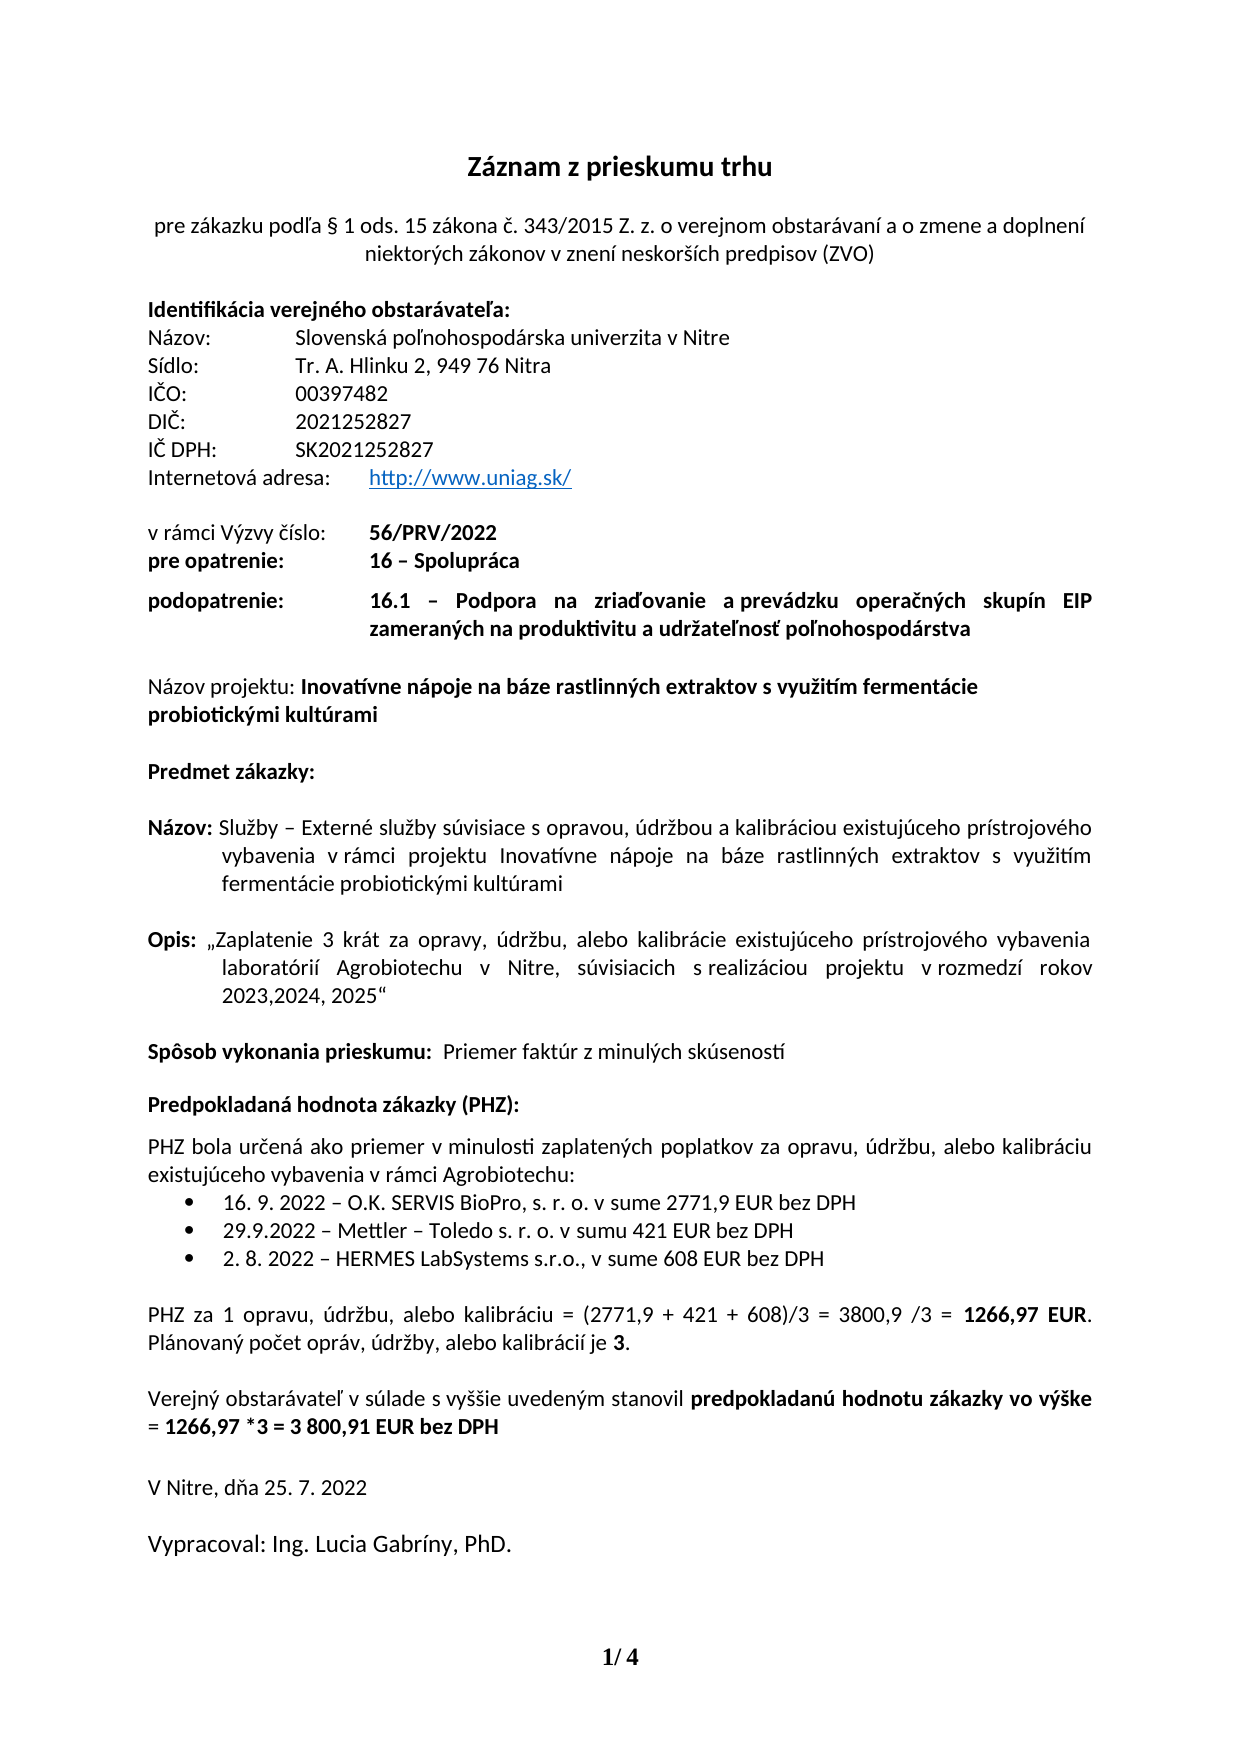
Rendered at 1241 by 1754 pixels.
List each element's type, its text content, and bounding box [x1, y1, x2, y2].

text v rámci Výzvy číslo: 56/PRV/2022 [148, 518, 1092, 546]
text Internetová adresa: http://www.uniag.sk/ [148, 463, 1092, 492]
text Vypracoval: Ing. Lucia Gabríny, PhD. [148, 1529, 1092, 1559]
text PHZ za 1 opravu, údržbu, alebo kalibráciu = (2771,9 + 421 + 608)/3 = 3800,9 /3 = 1266,97 EUR. Plánovaný počet opráv, údržby, alebo kalibrácií je 3. [148, 1300, 1092, 1356]
text V Nitre, dňa 25. 7. 2022 [148, 1473, 1092, 1501]
text Názov projektu: Inovatívne nápoje na báze rastlinných extraktov s využitím fermentácie probiotickými kultúrami [148, 672, 1092, 728]
text pre opatrenie: 16 – Spolupráca [148, 546, 1092, 574]
text Sídlo: Tr. A. Hlinku 2, 949 76 Nitra [148, 351, 1092, 379]
text Predpokladaná hodnota zákazky (PHZ): [148, 1090, 1092, 1118]
text Identifikácia verejného obstarávateľa: [148, 295, 1092, 323]
text podopatrenie: 16.1 – Podpora na zriaďovanie a prevádzku operačných skupín EIP zameraných na produktivitu a udržateľnosť poľnohospodárstva [148, 587, 1092, 643]
list 16. 9. 2022 – O.K. SERVIS BioPro, s. r. o. v sume 2771,9 EUR bez DPH [185, 1188, 1092, 1216]
list 29.9.2022 – Mettler – Toledo s. r. o. v sumu 421 EUR bez DPH [185, 1216, 1092, 1244]
text Opis: „Zaplatenie 3 krát za opravy, údržbu, alebo kalibrácie existujúceho prístrojového vybavenia laboratórií Agrobiotechu v Nitre, súvisiacich s realizáciou projektu v rozmedzí rokov 2023,2024, 2025“ [148, 925, 1092, 1009]
text IČO: 00397482 [148, 379, 1092, 407]
text Názov: Slovenská poľnohospodárska univerzita v Nitre [148, 323, 1092, 351]
text Verejný obstarávateľ v súlade s vyššie uvedeným stanovil predpokladanú hodnotu zákazky vo výške = 1266,97 *3 = 3 800,91 EUR bez DPH [148, 1384, 1092, 1440]
text Názov: Služby – Externé služby súvisiace s opravou, údržbou a kalibráciou existujúceho prístrojového vybavenia v rámci projektu Inovatívne nápoje na báze rastlinných extraktov s využitím fermentácie probiotickými kultúrami [148, 813, 1092, 897]
text pre zákazku podľa § 1 ods. 15 zákona č. 343/2015 Z. z. o verejnom obstarávaní a o zmene a doplnení niektorých zákonov v znení neskorších predpisov (ZVO) [148, 211, 1092, 267]
text IČ DPH: SK2021252827 [148, 436, 1092, 463]
text DIČ: 2021252827 [148, 407, 1092, 436]
text Spôsob vykonania prieskumu: Priemer faktúr z minulých skúseností [148, 1037, 1092, 1065]
text Predmet zákazky: [148, 757, 1092, 785]
text PHZ bola určená ako priemer v minulosti zaplatených poplatkov za opravu, údržbu, alebo kalibráciu existujúceho vybavenia v rámci Agrobiotechu: [148, 1132, 1092, 1188]
list 2. 8. 2022 – HERMES LabSystems s.r.o., v sume 608 EUR bez DPH [185, 1244, 1092, 1272]
text Záznam z prieskumu trhu [148, 148, 1092, 183]
